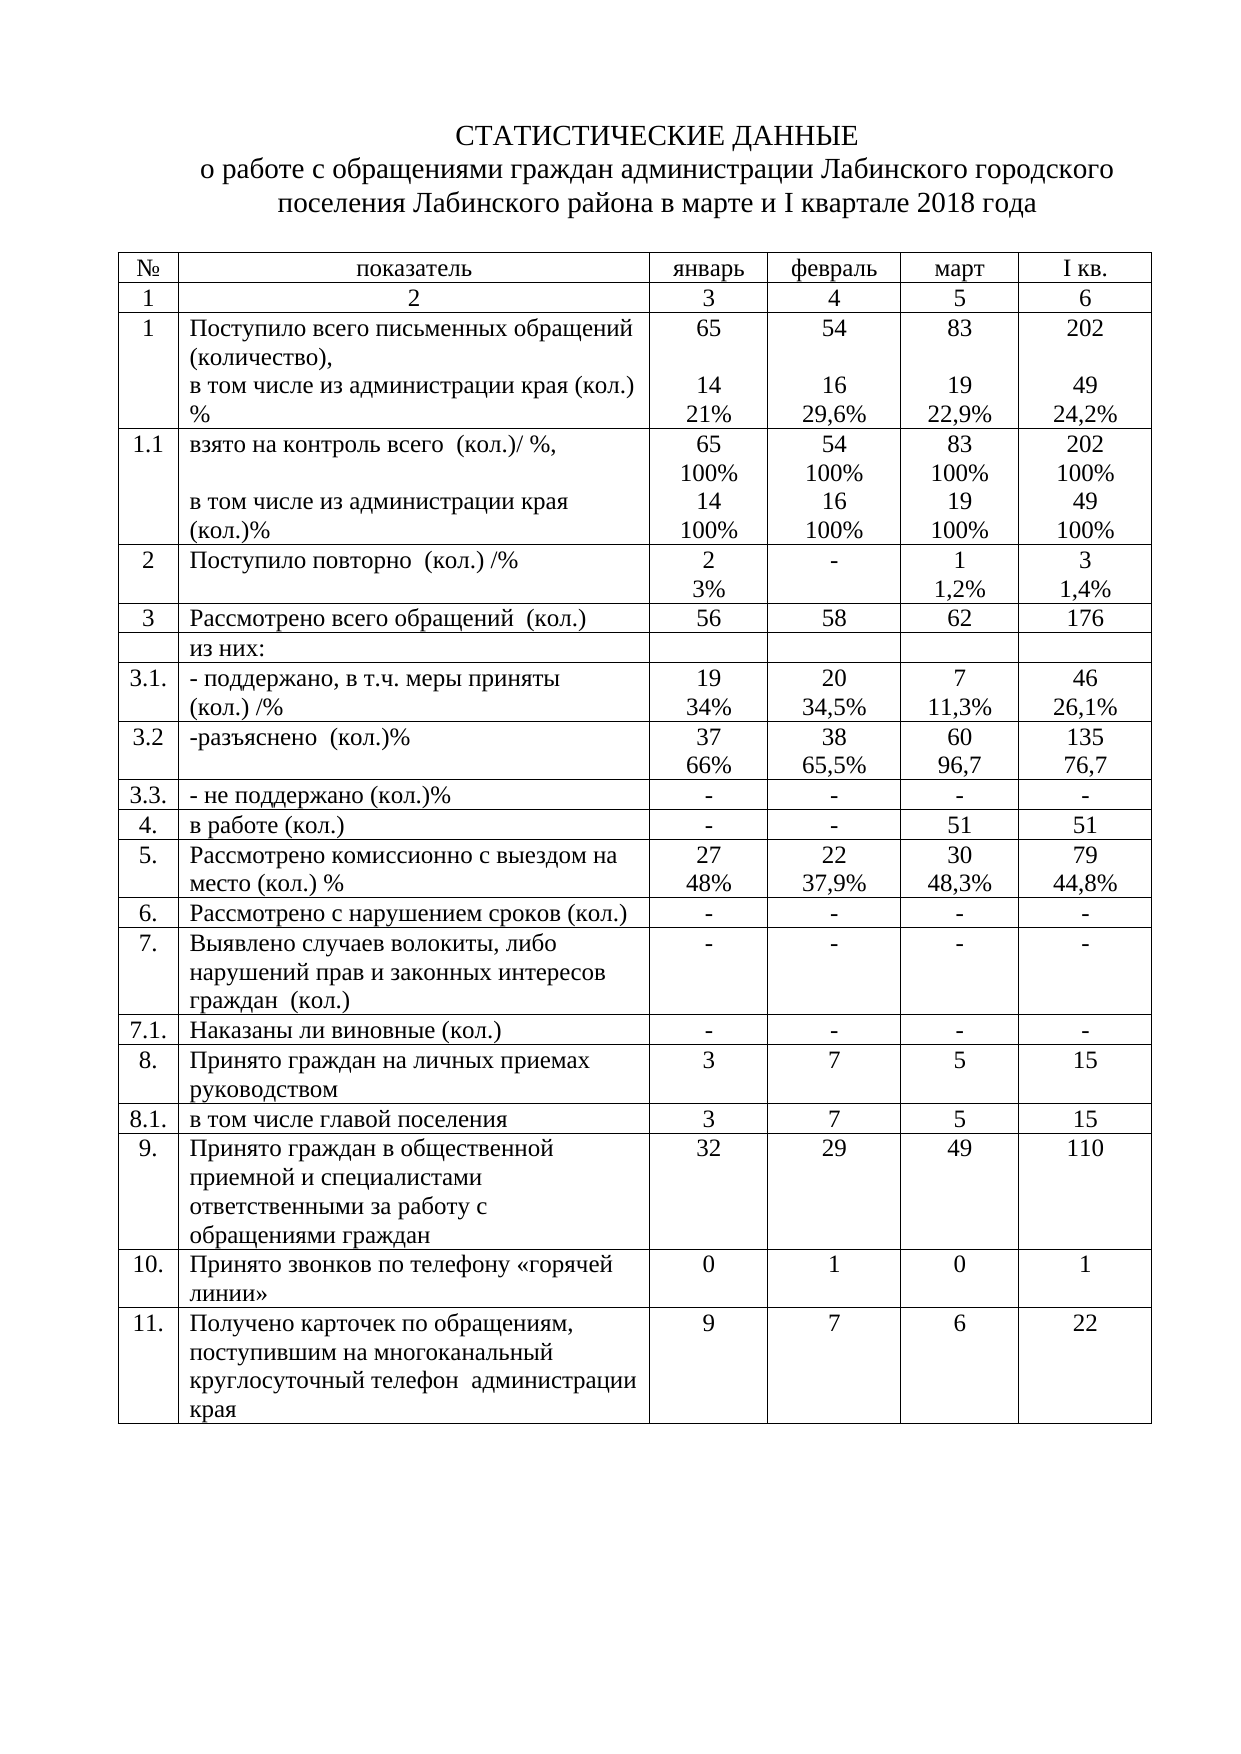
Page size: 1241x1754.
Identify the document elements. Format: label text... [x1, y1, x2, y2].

table_cell 6 [901, 1308, 1018, 1423]
table_cell 20 34,5% [768, 663, 900, 721]
table_cell из них: [179, 633, 649, 662]
table_cell 5. [119, 840, 178, 897]
table_cell 3.3. [119, 780, 178, 809]
text о работе с обращениями граждан администрации Лабинского городского поселения Лабинского района в марте и I квартале 2018 года [177, 152, 1137, 219]
table_cell 0 [901, 1250, 1018, 1307]
table_cell Рассмотрено всего обращений (кол.) [179, 604, 649, 632]
table_cell 54 100% 16 100% [768, 429, 900, 544]
table_cell 3.2 [119, 722, 178, 779]
table_cell Поступило повторно (кол.) /% [179, 545, 649, 602]
table_cell 15 [1019, 1045, 1151, 1103]
table_cell 56 [650, 604, 767, 632]
table_cell - [1019, 928, 1151, 1014]
table_cell Получено карточек по обращениям, поступившим на многоканальный круглосуточный телефон администрации края [179, 1308, 649, 1423]
table_cell 19 34% [650, 663, 767, 721]
table_cell - [901, 780, 1018, 809]
table_cell 6 [1019, 283, 1151, 312]
table_cell 7. [119, 928, 178, 1014]
table_cell 15 [1019, 1104, 1151, 1132]
table_cell Принято граждан в общественной приемной и специалистами ответственными за работу с обращениями граждан [179, 1134, 649, 1248]
table_cell 1 [119, 313, 178, 428]
table_cell - [768, 1015, 900, 1044]
table_cell 58 [768, 604, 900, 632]
table_cell 202 49 24,2% [1019, 313, 1151, 428]
table_cell 5 [901, 1104, 1018, 1132]
table_cell 54 16 29,6% [768, 313, 900, 428]
table_cell - [768, 780, 900, 809]
table_cell 6. [119, 898, 178, 927]
table_cell 3 [650, 1045, 767, 1103]
table_cell Принято звонков по телефону «горячей линии» [179, 1250, 649, 1307]
table_cell 3 [119, 604, 178, 632]
table_cell 65 100% 14 100% [650, 429, 767, 544]
table_cell 5 [901, 1045, 1018, 1103]
table_cell Выявлено случаев волокиты, либо нарушений прав и законных интересов граждан (кол.) [179, 928, 649, 1014]
table_cell 30 48,3% [901, 840, 1018, 897]
table_cell 38 65,5% [768, 722, 900, 779]
table_cell 7 [768, 1308, 900, 1423]
table_cell 2 3% [650, 545, 767, 602]
table_cell [901, 633, 1018, 662]
table_cell Рассмотрено с нарушением сроков (кол.) [179, 898, 649, 927]
table_cell - не поддержано (кол.)% [179, 780, 649, 809]
table_cell 51 [1019, 810, 1151, 839]
table_cell 79 44,8% [1019, 840, 1151, 897]
table_cell - [901, 928, 1018, 1014]
table_cell 7 [768, 1045, 900, 1103]
table_cell [768, 633, 900, 662]
table_cell 1 [119, 283, 178, 312]
table_cell 49 [901, 1134, 1018, 1248]
table_cell 37 66% [650, 722, 767, 779]
table_cell 1 [768, 1250, 900, 1307]
table_cell - [650, 1015, 767, 1044]
table_cell - [650, 928, 767, 1014]
table_cell 9. [119, 1134, 178, 1248]
table_cell 83 100% 19 100% [901, 429, 1018, 544]
table_cell - [650, 780, 767, 809]
table_cell - [768, 545, 900, 602]
table_cell 29 [768, 1134, 900, 1248]
table_cell 9 [650, 1308, 767, 1423]
table_cell 60 96,7 [901, 722, 1018, 779]
table_cell 10. [119, 1250, 178, 1307]
table_cell - [901, 1015, 1018, 1044]
table_cell 7 [768, 1104, 900, 1132]
table_cell 176 [1019, 604, 1151, 632]
table_cell 8. [119, 1045, 178, 1103]
table_cell - [768, 898, 900, 927]
table_cell 1 1,2% [901, 545, 1018, 602]
table_cell 202 100% 49 100% [1019, 429, 1151, 544]
table_cell 2 [119, 545, 178, 602]
table_cell [1019, 633, 1151, 662]
table_cell 22 [1019, 1308, 1151, 1423]
table_header показатель [179, 253, 649, 282]
table_cell 4 [768, 283, 900, 312]
table_cell - [1019, 1015, 1151, 1044]
table_cell - [901, 898, 1018, 927]
table_cell 11. [119, 1308, 178, 1423]
table_header март [901, 253, 1018, 282]
table_cell 83 19 22,9% [901, 313, 1018, 428]
table_cell 7.1. [119, 1015, 178, 1044]
table_cell 1.1 [119, 429, 178, 544]
table_cell - [650, 810, 767, 839]
table_cell Рассмотрено комиссионно с выездом на место (кол.) % [179, 840, 649, 897]
table_cell - поддержано, в т.ч. меры приняты (кол.) /% [179, 663, 649, 721]
table_cell - [1019, 780, 1151, 809]
table_cell 27 48% [650, 840, 767, 897]
table_cell 51 [901, 810, 1018, 839]
table_cell 3 1,4% [1019, 545, 1151, 602]
table_cell - [768, 810, 900, 839]
table_cell в том числе главой поселения [179, 1104, 649, 1132]
table_cell 110 [1019, 1134, 1151, 1248]
table_cell взято на контроль всего (кол.)/ %, в том числе из администрации края (кол.)% [179, 429, 649, 544]
table_cell 22 37,9% [768, 840, 900, 897]
table_cell [650, 633, 767, 662]
table_cell 5 [901, 283, 1018, 312]
table_cell 7 11,3% [901, 663, 1018, 721]
table_cell Поступило всего письменных обращений (количество), в том числе из администрации края (кол.) % [179, 313, 649, 428]
table_cell -разъяснено (кол.)% [179, 722, 649, 779]
table_cell 62 [901, 604, 1018, 632]
table_cell 46 26,1% [1019, 663, 1151, 721]
table_cell 135 76,7 [1019, 722, 1151, 779]
table_cell [119, 633, 178, 662]
table_header февраль [768, 253, 900, 282]
table_cell - [768, 928, 900, 1014]
table_cell 2 [179, 283, 649, 312]
table_cell Принято граждан на личных приемах руководством [179, 1045, 649, 1103]
table_cell 3.1. [119, 663, 178, 721]
table_cell Наказаны ли виновные (кол.) [179, 1015, 649, 1044]
table_cell - [1019, 898, 1151, 927]
table_header № [119, 253, 178, 282]
table_cell - [650, 898, 767, 927]
table_cell 32 [650, 1134, 767, 1248]
table_header январь [650, 253, 767, 282]
table_cell 8.1. [119, 1104, 178, 1132]
table_cell 0 [650, 1250, 767, 1307]
text СТАТИСТИЧЕСКИЕ ДАННЫЕ [177, 118, 1137, 152]
table_cell 4. [119, 810, 178, 839]
table_cell 65 14 21% [650, 313, 767, 428]
table_cell 1 [1019, 1250, 1151, 1307]
table_cell 3 [650, 283, 767, 312]
table_header I кв. [1019, 253, 1151, 282]
table_cell 3 [650, 1104, 767, 1132]
table_cell в работе (кол.) [179, 810, 649, 839]
